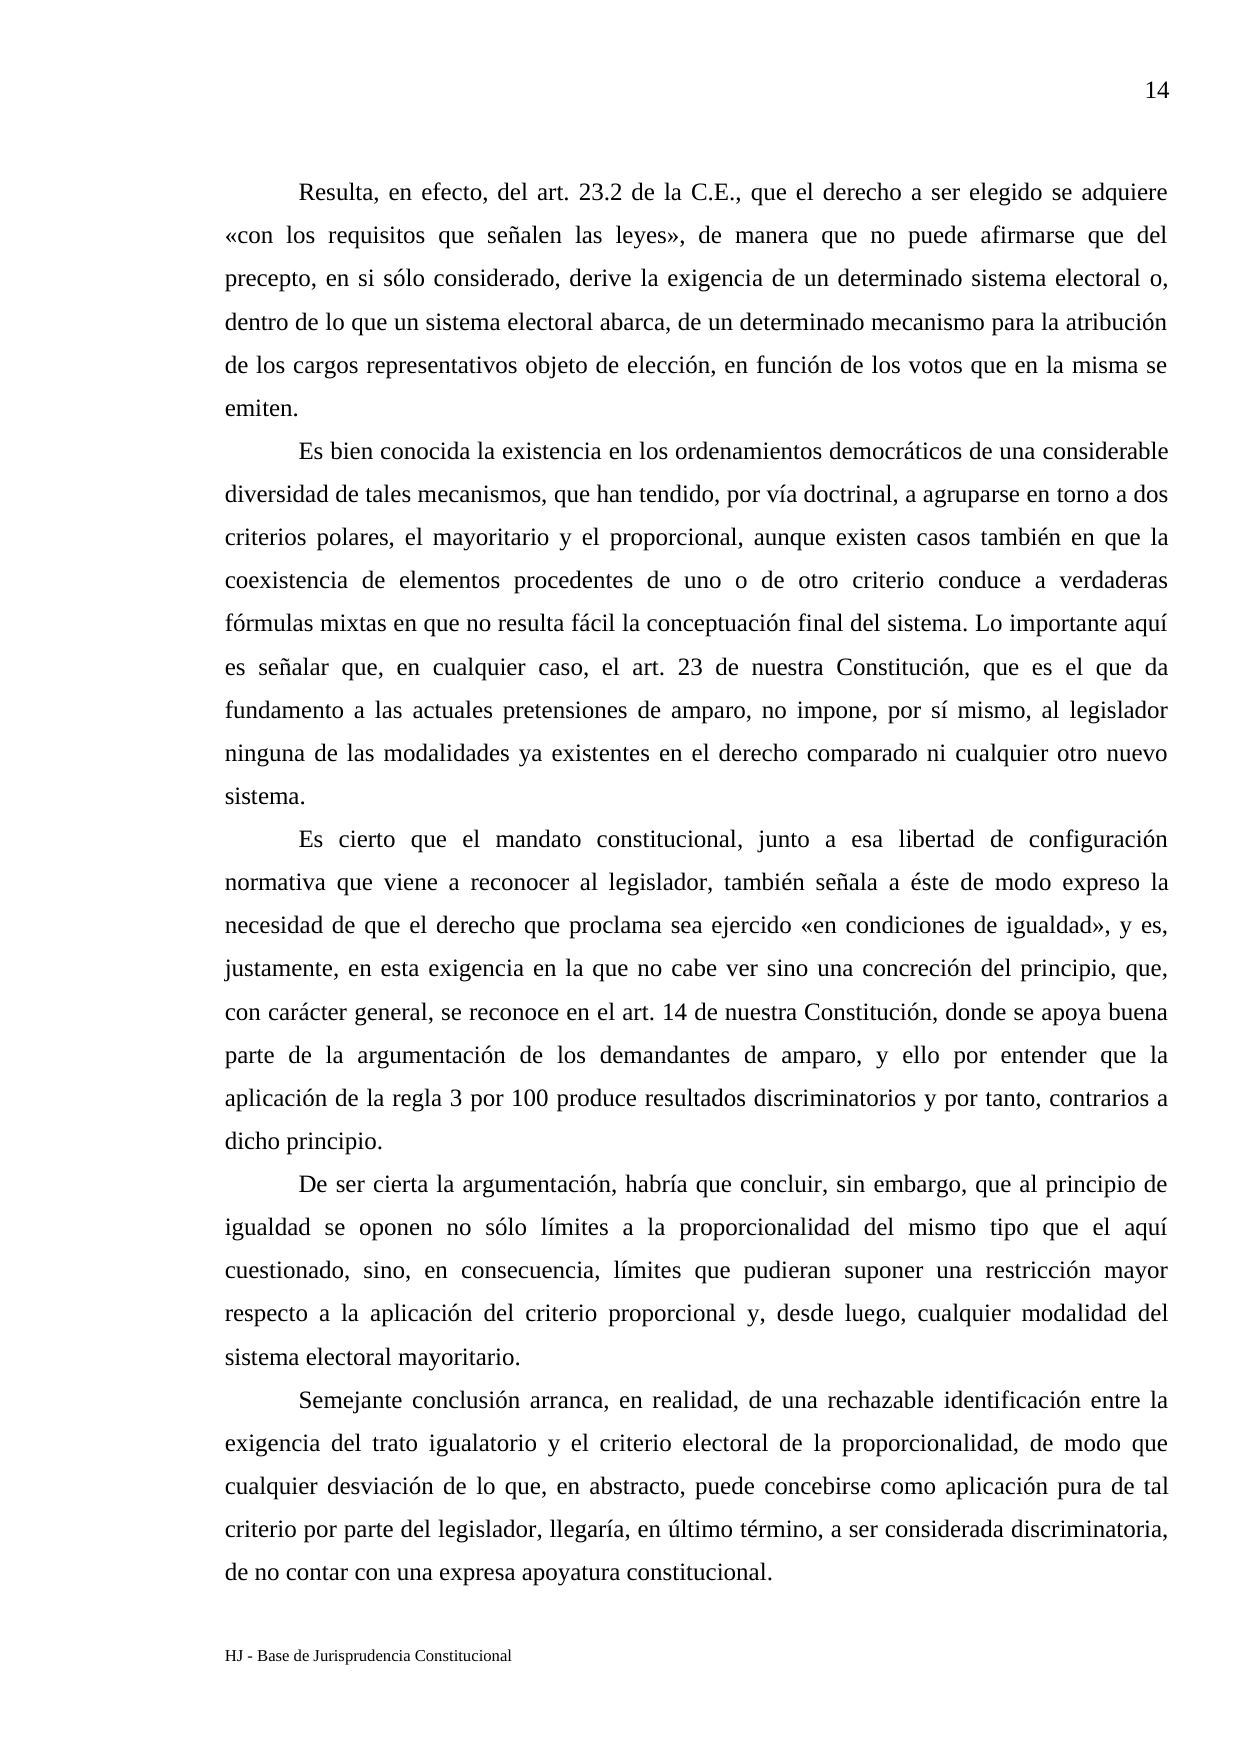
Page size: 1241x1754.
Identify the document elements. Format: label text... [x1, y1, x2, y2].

text Es cierto que el mandato constitucional, junto a esa libertad de configuración normativa que viene a reconocer al legislador, también señala a éste de modo expreso la necesidad de que el derecho que proclama sea ejercido «en condiciones de igualdad», y es, justamente, en esta exigencia en la que no cabe ver sino una concreción del principio, que, con carácter general, se reconoce en el art. 14 de nuestra Constitución, donde se apoya buena parte de la argumentación de los demandantes de amparo, y ello por entender que la aplicación de la regla 3 por 100 produce resultados discriminatorios y por tanto, contrarios a dicho principio. [224, 824, 1169, 1155]
text Es bien conocida la existencia en los ordenamientos democráticos de una considerable diversidad de tales mecanismos, que han tendido, por vía doctrinal, a agruparse en torno a dos criterios polares, el mayoritario y el proporcional, aunque existen casos también en que la coexistencia de elementos procedentes de uno o de otro criterio conduce a verdaderas fórmulas mixtas en que no resulta fácil la conceptuación final del sistema. Lo importante aquí es señalar que, en cualquier caso, el art. 23 de nuestra Constitución, que es el que da fundamento a las actuales pretensiones de amparo, no impone, por sí mismo, al legislador ninguna de las modalidades ya existentes en el derecho comparado ni cualquier otro nuevo sistema. [224, 436, 1169, 810]
text De ser cierta la argumentación, habría que concluir, sin embargo, que al principio de igualdad se oponen no sólo límites a la proporcionalidad del mismo tipo que el aquí cuestionado, sino, en consecuencia, límites que pudieran suponer una restricción mayor respecto a la aplicación del criterio proporcional y, desde luego, cualquier modalidad del sistema electoral mayoritario. [224, 1169, 1169, 1370]
text Semejante conclusión arranca, en realidad, de una rechazable identificación entre la exigencia del trato igualatorio y el criterio electoral de la proporcionalidad, de modo que cualquier desviación de lo que, en abstracto, puede concebirse como aplicación pura de tal criterio por parte del legislador, llegaría, en último término, a ser considerada discriminatoria, de no contar con una expresa apoyatura constitucional. [224, 1385, 1169, 1586]
text Resulta, en efecto, del art. 23.2 de la C.E., que el derecho a ser elegido se adquiere «con los requisitos que señalen las leyes», de manera que no puede afirmarse que del precepto, en si sólo considerado, derive la exigencia de un determinado sistema electoral o, dentro de lo que un sistema electoral abarca, de un determinado mecanismo para la atribución de los cargos representativos objeto de elección, en función de los votos que en la misma se emiten. [224, 177, 1169, 422]
